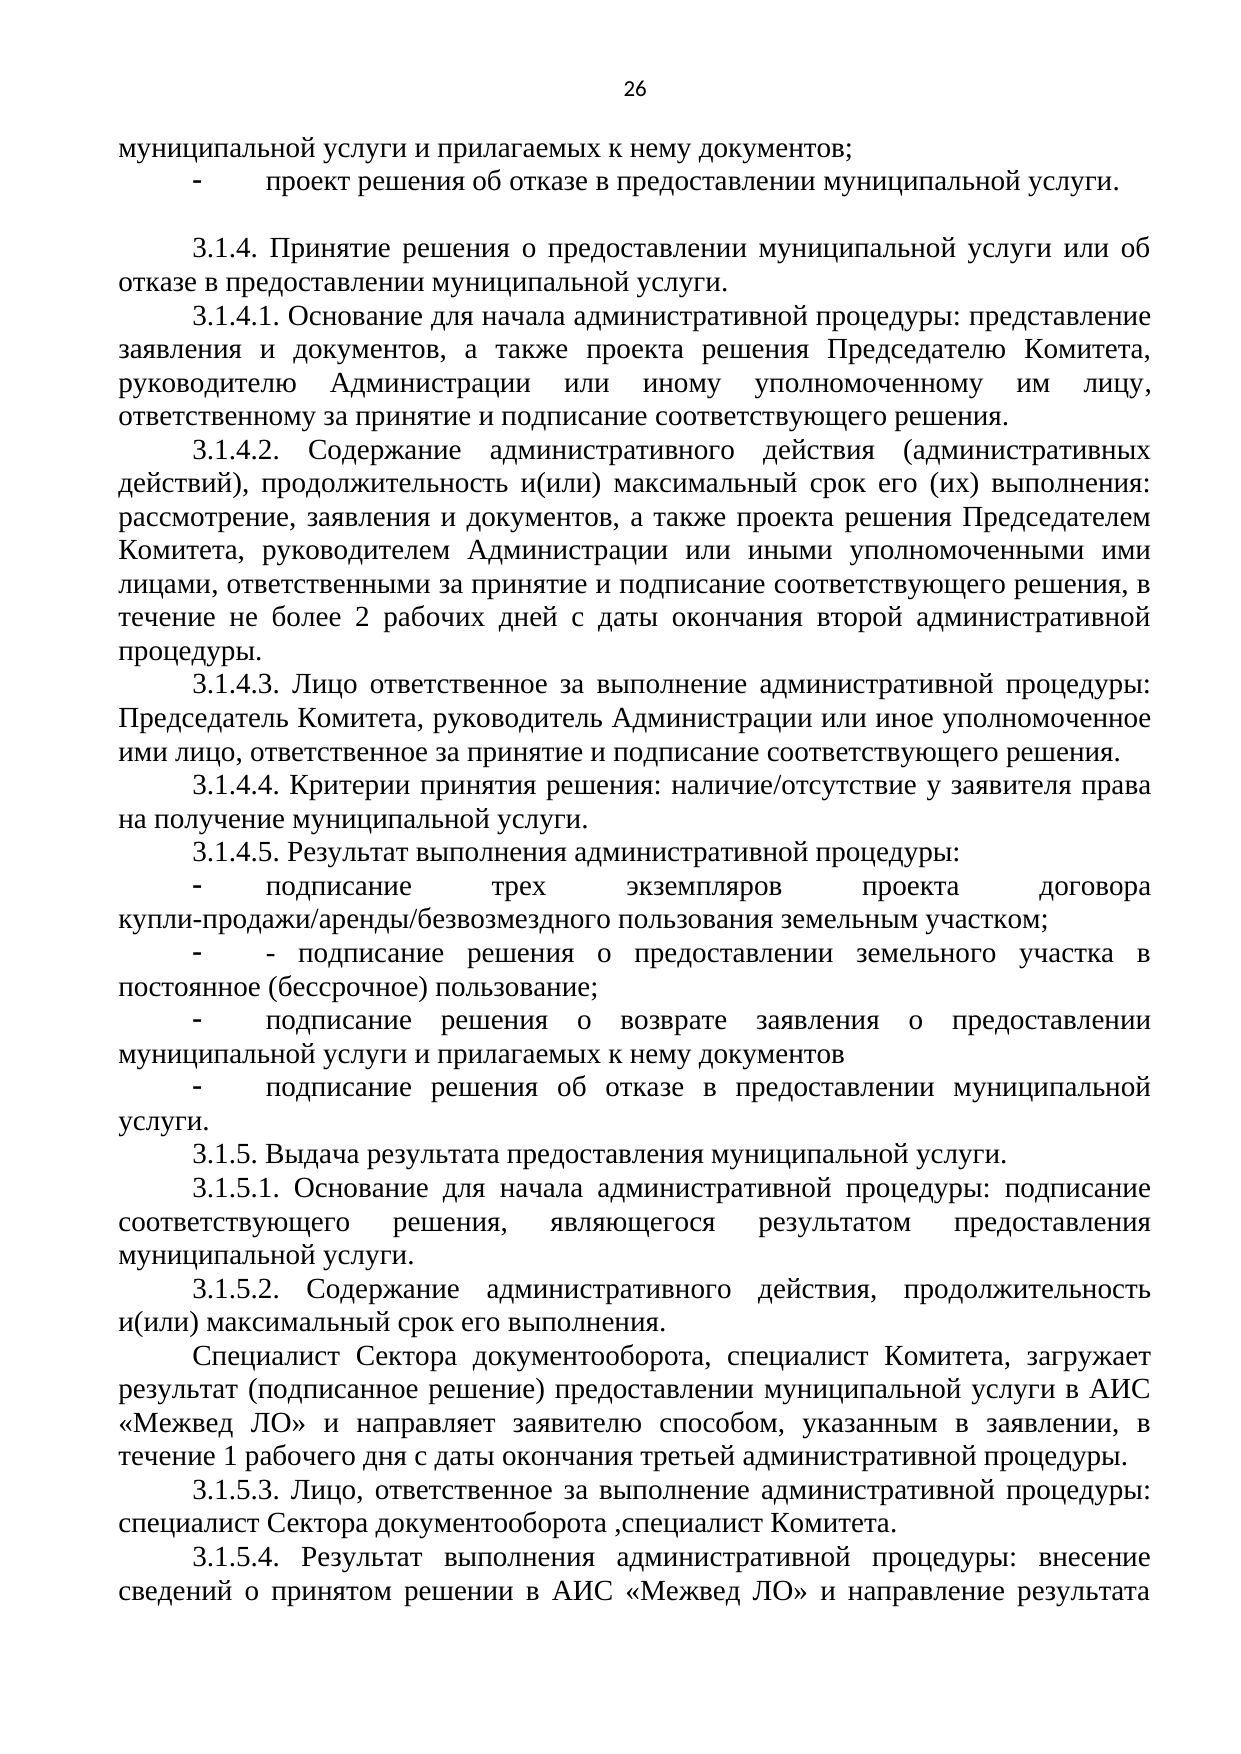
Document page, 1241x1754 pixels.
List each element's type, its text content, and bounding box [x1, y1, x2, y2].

list - подписание решения о предоставлении земельного участка в постоянное (бессрочное) пользование; [118, 935, 1152, 1002]
list подписание трех экземпляров проекта договора купли-продажи/аренды/безвозмездного пользования земельным участком; [118, 868, 1152, 935]
list подписание решения о возврате заявления о предоставлении муниципальной услуги и прилагаемых к нему документов [118, 1002, 1152, 1069]
text 3.1.4.3. Лицо ответственное за выполнение административной процедуры: Председатель Комитета, руководитель Администрации или иное уполномоченное ими лицо, ответственное за принятие и подписание соответствующего решения. [118, 667, 1152, 767]
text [118, 1539, 1152, 1606]
list проект решения об отказе в предоставлении муниципальной услуги. [118, 163, 1152, 197]
text 3.1.4.5. Результат выполнения административной процедуры: [118, 834, 1152, 868]
text Специалист Сектора документооборота, специалист Комитета, загружает результат (подписанное решение) предоставлении муниципальной услуги в АИС «Межвед ЛО» и направляет заявителю способом, указанным в заявлении, в течение 1 рабочего дня с даты окончания третьей административной процедуры. [118, 1338, 1152, 1472]
text 3.1.4. Принятие решения о предоставлении муниципальной услуги или об отказе в предоставлении муниципальной услуги. [118, 231, 1152, 298]
text 3.1.5.3. Лицо, ответственное за выполнение административной процедуры: специалист Сектора документооборота ,специалист Комитета. [118, 1472, 1152, 1539]
text 3.1.4.4. Критерии принятия решения: наличие/отсутствие у заявителя права на получение муниципальной услуги. [118, 767, 1152, 834]
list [118, 130, 1152, 163]
text 3.1.4.2. Содержание административного действия (административных действий), продолжительность и(или) максимальный срок его (их) выполнения: рассмотрение, заявления и документов, а также проекта решения Председателем Комитета, руководителем Администрации или иными уполномоченными ими лицами, ответственными за принятие и подписание соответствующего решения, в течение не более 2 рабочих дней с даты окончания второй административной процедуры. [118, 432, 1152, 667]
text 3.1.5.2. Содержание административного действия, продолжительность и(или) максимальный срок его выполнения. [118, 1271, 1152, 1338]
list подписание решения об отказе в предоставлении муниципальной услуги. [118, 1069, 1152, 1137]
text 3.1.5. Выдача результата предоставления муниципальной услуги. [118, 1137, 1152, 1170]
text 3.1.5.1. Основание для начала административной процедуры: подписание соответствующего решения, являющегося результатом предоставления муниципальной услуги. [118, 1170, 1152, 1271]
text 3.1.4.1. Основание для начала административной процедуры: представление заявления и документов, а также проекта решения Председателю Комитета, руководителю Администрации или иному уполномоченному им лицу, ответственному за принятие и подписание соответствующего решения. [118, 298, 1152, 432]
